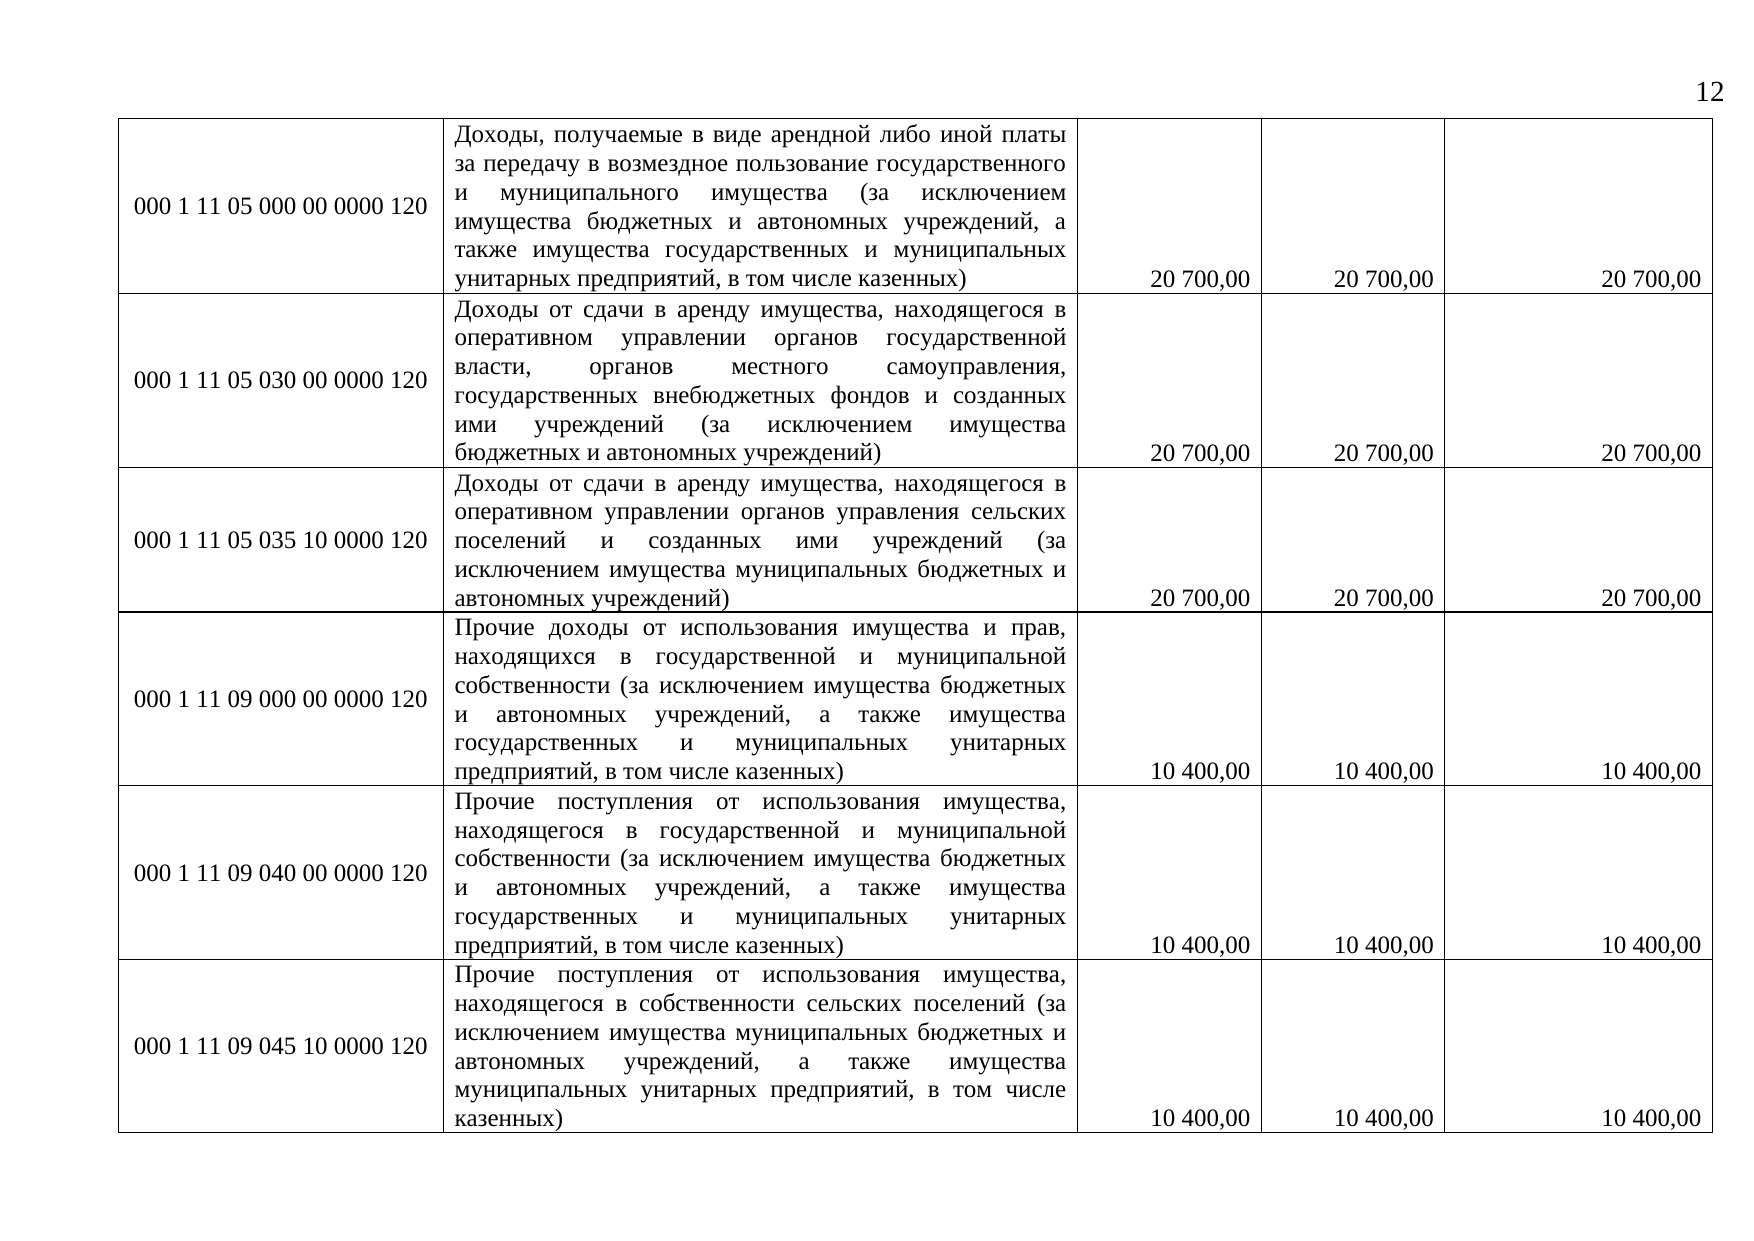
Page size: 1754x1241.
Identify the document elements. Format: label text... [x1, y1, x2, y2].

table_cell 10 400,00 [1078, 613, 1261, 785]
table_cell 20 700,00 [1078, 119, 1261, 292]
table_cell 10 400,00 [1078, 786, 1261, 958]
table_cell 10 400,00 [1078, 960, 1261, 1132]
table_cell 10 400,00 [1445, 613, 1712, 785]
table_cell Прочие поступления от использования имущества, находящегося в собственности сельских поселений (за исключением имущества муниципальных бюджетных и автономных учреждений, а также имущества муниципальных унитарных предприятий, в том числе казенных) [444, 960, 1077, 1132]
table_cell 20 700,00 [1262, 294, 1444, 467]
table_cell 10 400,00 [1445, 786, 1712, 958]
table_cell 20 700,00 [1078, 468, 1261, 611]
table_cell 20 700,00 [1262, 468, 1444, 611]
table_cell 10 400,00 [1262, 960, 1444, 1132]
table_cell 20 700,00 [1445, 119, 1712, 292]
table_cell Прочие поступления от использования имущества, находящегося в государственной и муниципальной собственности (за исключением имущества бюджетных и автономных учреждений, а также имущества государственных и муниципальных унитарных предприятий, в том числе казенных) [444, 786, 1077, 958]
table_cell 000 1 11 09 000 00 0000 120 [119, 613, 443, 785]
table_cell 000 1 11 05 000 00 0000 120 [119, 119, 443, 292]
table_cell Доходы от сдачи в аренду имущества, находящегося в оперативном управлении органов управления сельских поселений и созданных ими учреждений (за исключением имущества муниципальных бюджетных и автономных учреждений) [444, 468, 1077, 611]
table_cell 20 700,00 [1262, 119, 1444, 292]
table_cell 20 700,00 [1445, 468, 1712, 611]
table_cell 000 1 11 09 040 00 0000 120 [119, 786, 443, 958]
table_cell 000 1 11 05 030 00 0000 120 [119, 294, 443, 467]
table_cell 20 700,00 [1078, 294, 1261, 467]
table_cell Доходы, получаемые в виде арендной либо иной платы за передачу в возмездное пользование государственного и муниципального имущества (за исключением имущества бюджетных и автономных учреждений, а также имущества государственных и муниципальных унитарных предприятий, в том числе казенных) [444, 119, 1077, 292]
table_cell 10 400,00 [1445, 960, 1712, 1132]
table_cell 10 400,00 [1262, 786, 1444, 958]
table_cell 20 700,00 [1445, 294, 1712, 467]
table_cell Прочие доходы от использования имущества и прав, находящихся в государственной и муниципальной собственности (за исключением имущества бюджетных и автономных учреждений, а также имущества государственных и муниципальных унитарных предприятий, в том числе казенных) [444, 613, 1077, 785]
table_cell Доходы от сдачи в аренду имущества, находящегося в оперативном управлении органов государственной власти, органов местного самоуправления, государственных внебюджетных фондов и созданных ими учреждений (за исключением имущества бюджетных и автономных учреждений) [444, 294, 1077, 467]
table_cell 000 1 11 05 035 10 0000 120 [119, 468, 443, 611]
table_cell 000 1 11 09 045 10 0000 120 [119, 960, 443, 1132]
table_cell 10 400,00 [1262, 613, 1444, 785]
